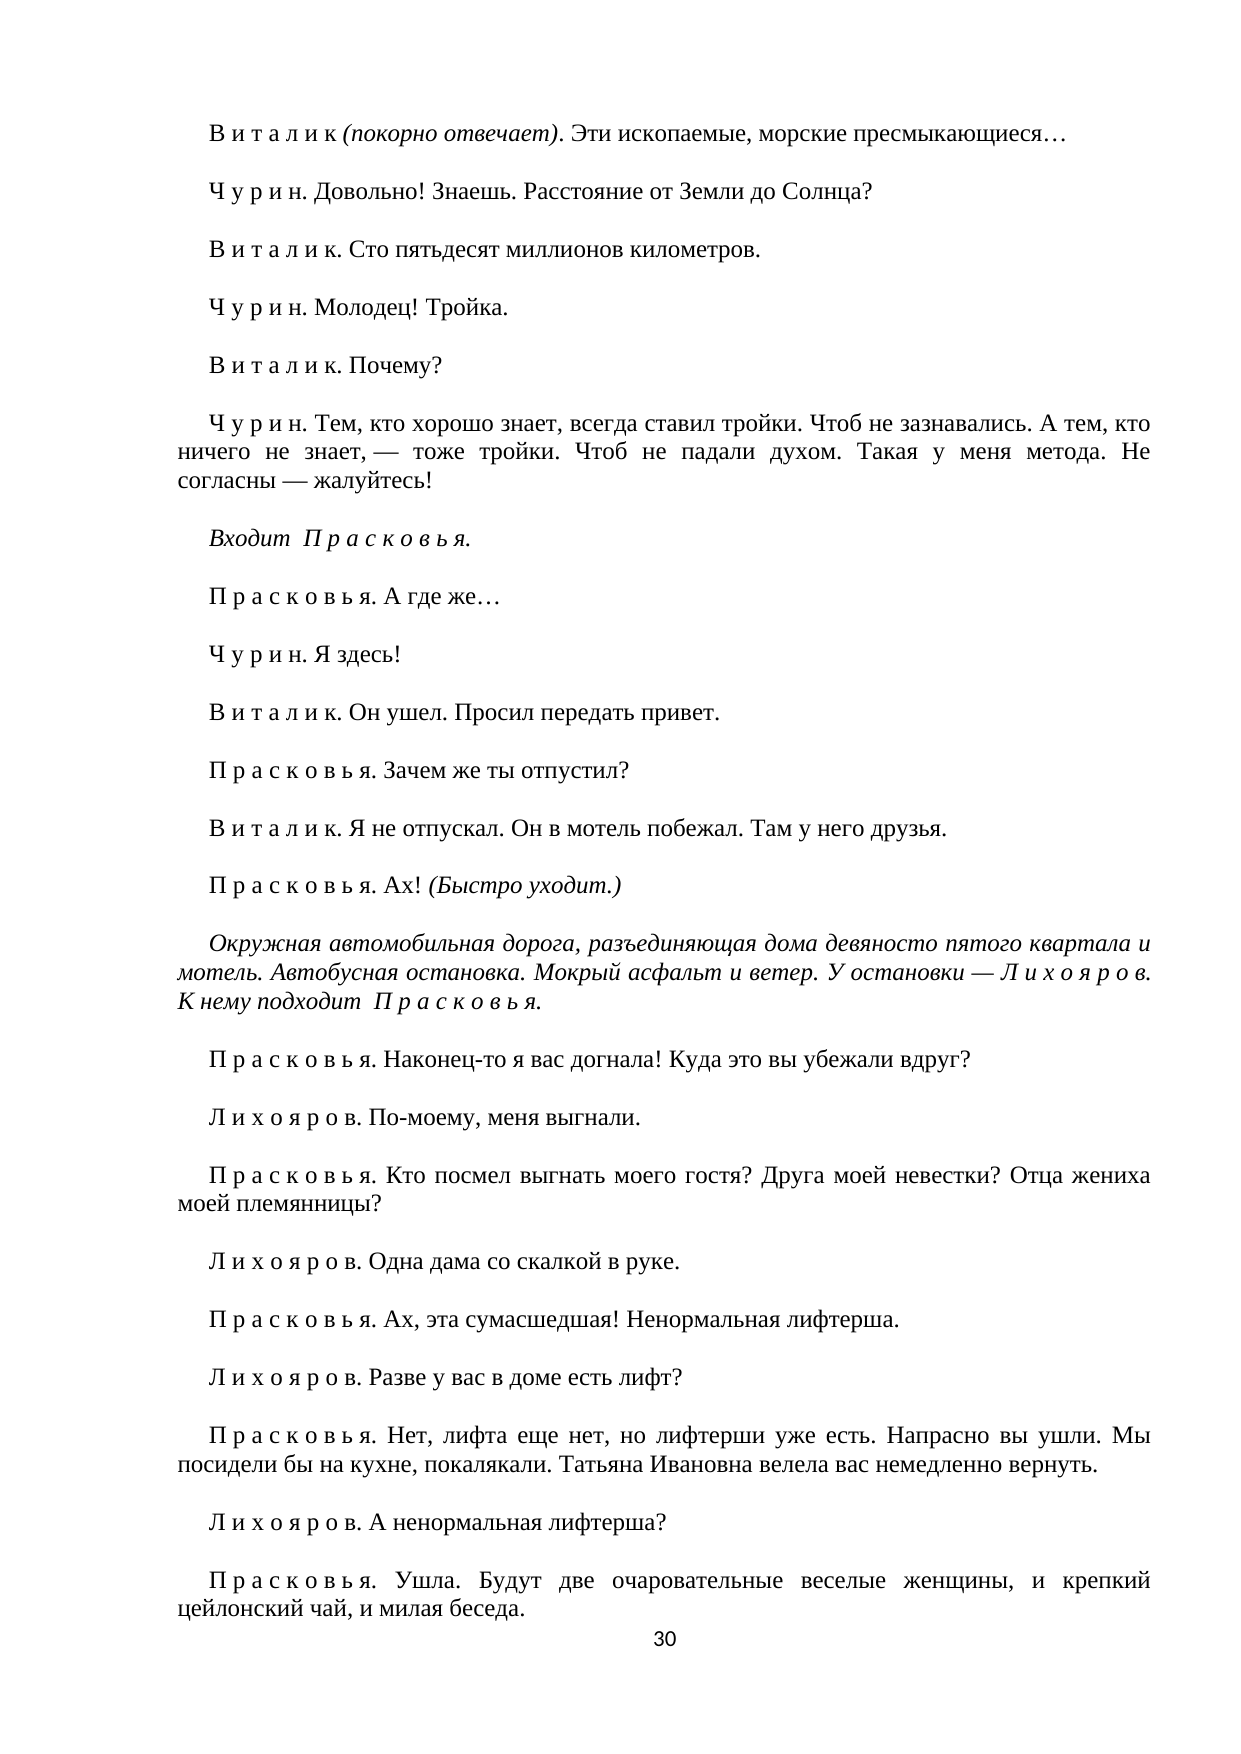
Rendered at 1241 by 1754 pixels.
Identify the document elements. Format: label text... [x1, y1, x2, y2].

text Входит П р а с к о в ь я. [177, 523, 1152, 552]
text Л и х о я р о в. Разве у вас в доме есть лифт? [177, 1362, 1152, 1391]
text В и т а л и к. Сто пятьдесят миллионов километров. [177, 234, 1152, 263]
text П р а с к о в ь я. Кто посмел выгнать моего гостя? Друга моей невестки? Отца жениха моей племянницы? [177, 1160, 1152, 1217]
text П р а с к о в ь я. Наконец-то я вас догнала! Куда это вы убежали вдруг? [177, 1044, 1152, 1073]
text В и т а л и к. Почему? [177, 350, 1152, 378]
text П р а с к о в ь я. Ах, эта сумасшедшая! Ненормальная лифтерша. [177, 1304, 1152, 1333]
text Л и х о я р о в. А ненормальная лифтерша? [177, 1507, 1152, 1536]
text В и т а л и к. Он ушел. Просил передать привет. [177, 697, 1152, 726]
text В и т а л и к. Я не отпускал. Он в мотель побежал. Там у него друзья. [177, 813, 1152, 841]
text Ч у р и н. Молодец! Тройка. [177, 292, 1152, 321]
text Окружная автомобильная дорога, разъединяющая дома девяносто пятого квартала и мотель. Автобусная остановка. Мокрый асфальт и ветер. У остановки — Л и х о я р о в. К нему подходит П р а с к о в ь я. [177, 928, 1152, 1015]
text П р а с к о в ь я. Ушла. Будут две очаровательные веселые женщины, и крепкий цейлонский чай, и милая беседа. [177, 1565, 1152, 1622]
text П р а с к о в ь я. Зачем же ты отпустил? [177, 755, 1152, 783]
text П р а с к о в ь я. Нет, лифта еще нет, но лифтерши уже есть. Напрасно вы ушли. Мы посидели бы на кухне, покалякали. Татьяна Ивановна велела вас немедленно вернуть. [177, 1420, 1152, 1478]
text Ч у р и н. Тем, кто хорошо знает, всегда ставил тройки. Чтоб не зазнавались. А тем, кто ничего не знает, — тоже тройки. Чтоб не падали духом. Такая у меня метода. Не согласны — жалуйтесь! [177, 408, 1152, 494]
text Ч у р и н. Я здесь! [177, 639, 1152, 668]
text Ч у р и н. Довольно! Знаешь. Расстояние от Земли до Солнца? [177, 176, 1152, 205]
text Л и х о я р о в. По-моему, меня выгнали. [177, 1102, 1152, 1131]
text Л и х о я р о в. Одна дама со скалкой в руке. [177, 1246, 1152, 1275]
text П р а с к о в ь я. Ах! (Быстро уходит.) [177, 871, 1152, 899]
text П р а с к о в ь я. А где же… [177, 581, 1152, 610]
text В и т а л и к (покорно отвечает). Эти ископаемые, морские пресмыкающиеся… [177, 118, 1152, 147]
